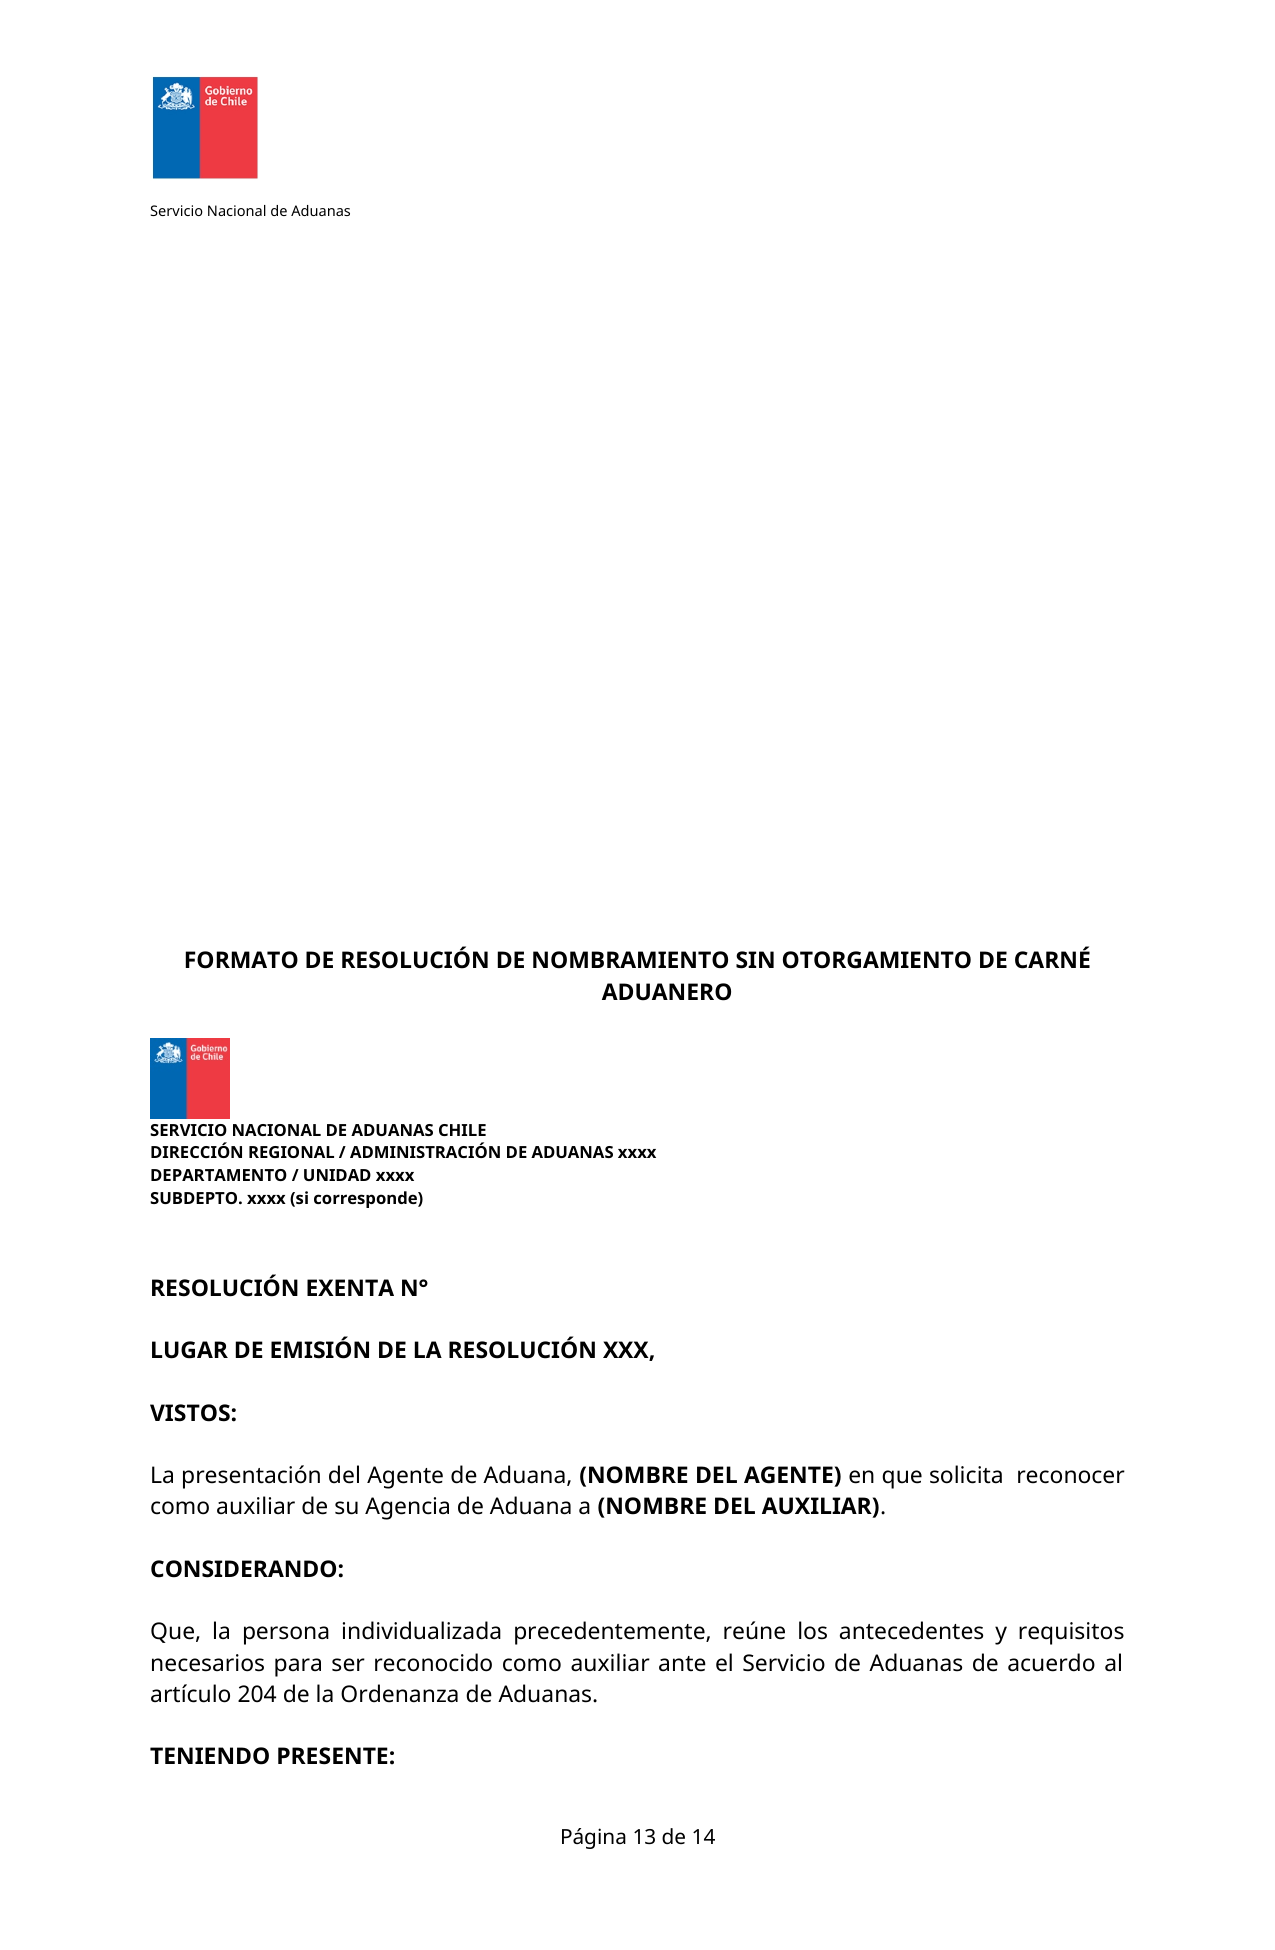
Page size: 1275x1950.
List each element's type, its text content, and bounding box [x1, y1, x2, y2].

text TENIENDO PRESENTE: [150, 1740, 1125, 1772]
text SUBDEPTO. xxxx (si corresponde) [150, 1186, 1081, 1209]
picture [150, 1038, 230, 1119]
text RESOLUCIÓN EXENTA N° [150, 1272, 1125, 1303]
text DEPARTAMENTO / UNIDAD xxxx [150, 1164, 1081, 1186]
text FORMATO DE RESOLUCIÓN DE NOMBRAMIENTO SIN OTORGAMIENTO DE CARNÉ ADUANERO [150, 944, 1125, 1007]
text VISTOS: [150, 1397, 1125, 1428]
text CONSIDERANDO: [150, 1553, 1125, 1584]
text LUGAR DE EMISIÓN DE LA RESOLUCIÓN XXX, [150, 1334, 1125, 1365]
picture [150, 75, 260, 181]
text La presentación del Agente de Aduana, (NOMBRE DEL AGENTE) en que solicita reconocer como auxiliar de su Agencia de Aduana a (NOMBRE DEL AUXILIAR). [150, 1459, 1125, 1522]
text SERVICIO NACIONAL DE ADUANAS CHILE [150, 1118, 1081, 1141]
text DIRECCIÓN REGIONAL / ADMINISTRACIÓN DE ADUANAS xxxx [150, 1141, 1081, 1164]
text Que, la persona individualizada precedentemente, reúne los antecedentes y requisitos necesarios para ser reconocido como auxiliar ante el Servicio de Aduanas de acuerdo al artículo 204 de la Ordenanza de Aduanas. [150, 1615, 1125, 1709]
